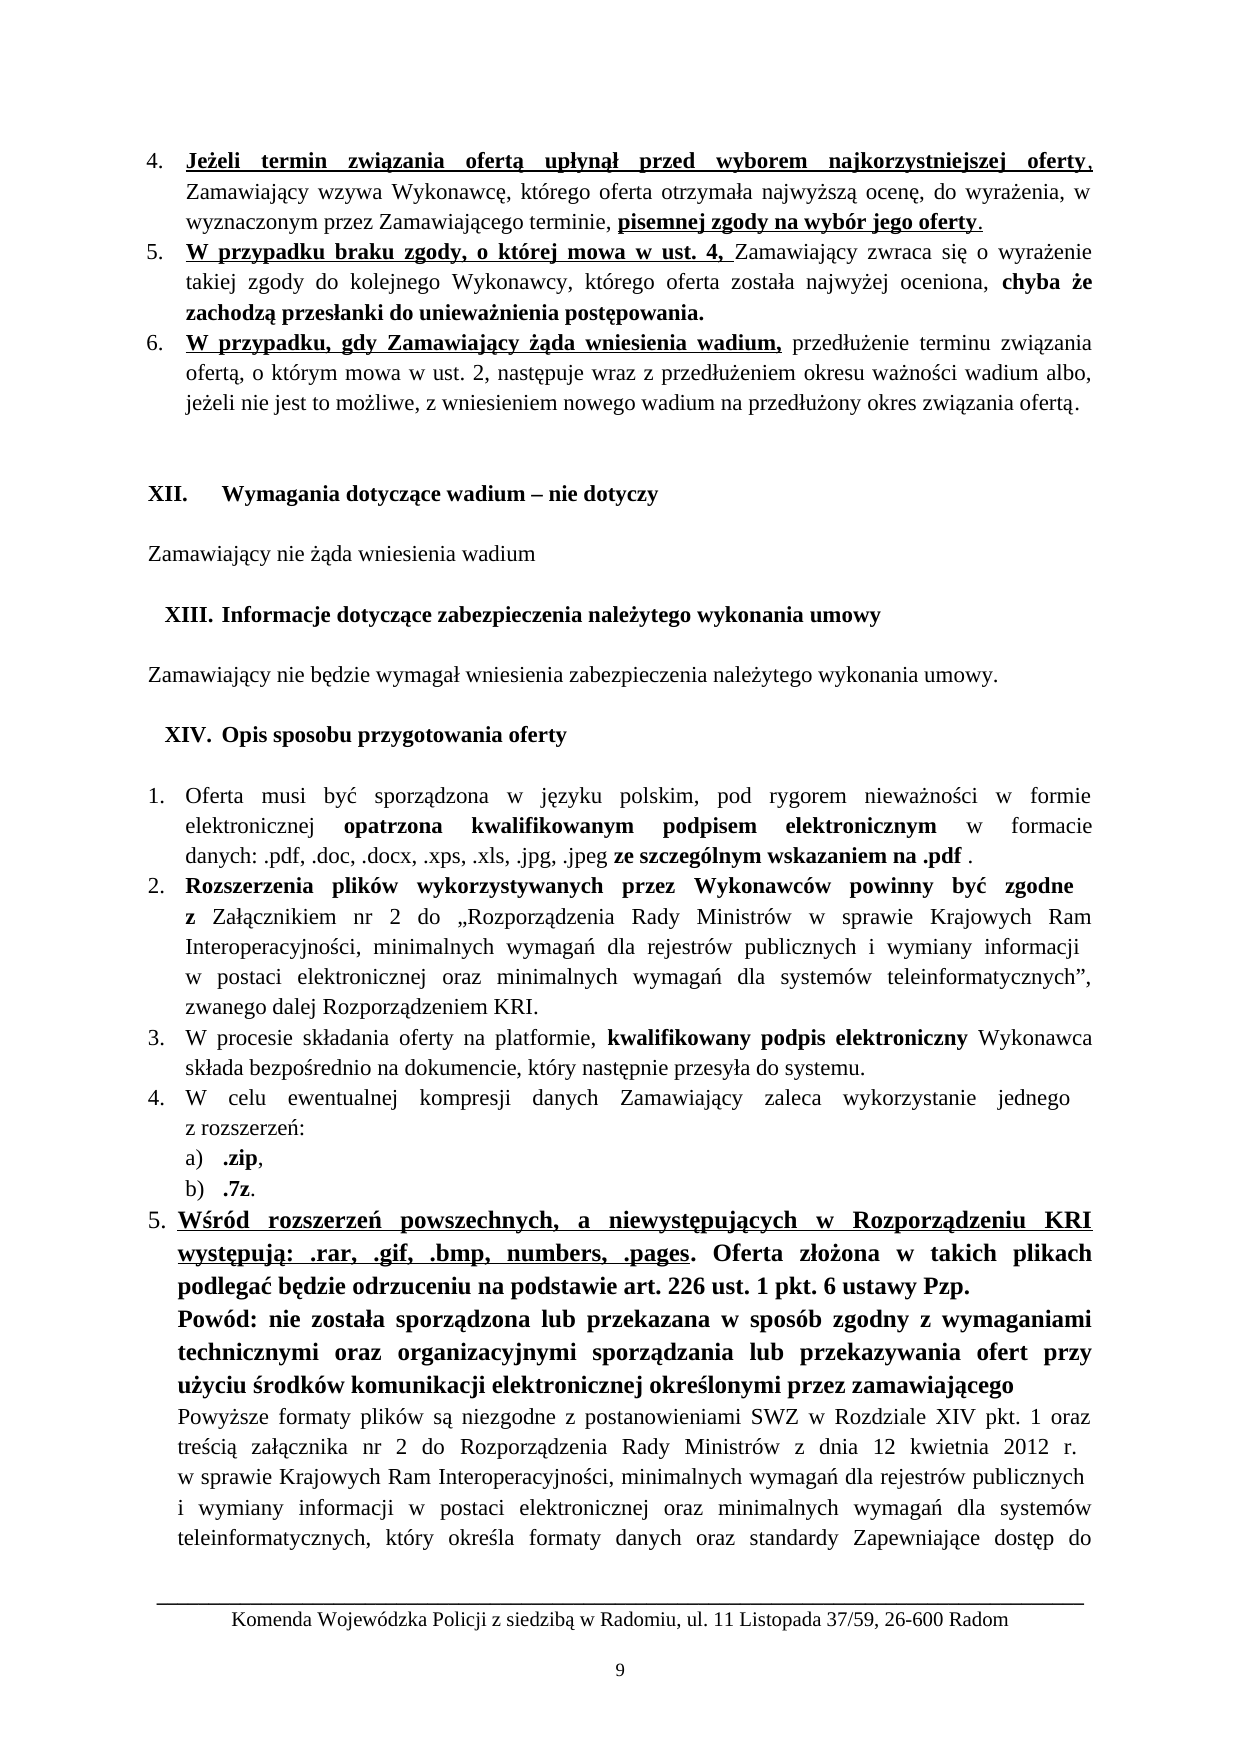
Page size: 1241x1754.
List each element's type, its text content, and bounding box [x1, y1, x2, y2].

text Zamawiający nie żąda wniesienia wadium [148, 540, 1093, 567]
list Powód: nie została sporządzona lub przekazana w sposób zgodny z wymaganiami technicznymi oraz organizacyjnymi sporządzania lub przekazywania ofert przy użyciu środków komunikacji elektronicznej określonymi przez zamawiającego [177, 1304, 1093, 1399]
list W przypadku, gdy Zamawiający żąda wniesienia wadium, przedłużenie terminu związania ofertą, o którym mowa w ust. 2, następuje wraz z przedłużeniem okresu ważności wadium albo, jeżeli nie jest to możliwe, z wniesieniem nowego wadium na przedłużony okres związania ofertą. [146, 329, 1093, 416]
list Opis sposobu przygotowania oferty [164, 722, 1093, 748]
list Jeżeli termin związania ofertą upłynął przed wyborem najkorzystniejszej oferty, Zamawiający wzywa Wykonawcę, którego oferta otrzymała najwyższą ocenę, do wyrażenia, w wyznaczonym przez Zamawiającego terminie, pisemnej zgody na wybór jego oferty. [146, 148, 1093, 234]
list .zip, [185, 1144, 1093, 1171]
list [177, 1403, 1093, 1550]
list Informacje dotyczące zabezpieczenia należytego wykonania umowy [164, 601, 1093, 627]
text Zamawiający nie będzie wymagał wniesienia zabezpieczenia należytego wykonania umowy. [148, 661, 1093, 687]
list Oferta musi być sporządzona w języku polskim, pod rygorem nieważności w formie elektronicznej opatrzona kwalifikowanym podpisem elektronicznym w formacie danych: .pdf, .doc, .docx, .xps, .xls, .jpg, .jpeg ze szczególnym wskazaniem na .pdf . [148, 782, 1093, 869]
list W przypadku braku zgody, o której mowa w ust. 4, Zamawiający zwraca się o wyrażenie takiej zgody do kolejnego Wykonawcy, którego oferta została najwyżej oceniona, chyba że zachodzą przesłanki do unieważnienia postępowania. [146, 238, 1093, 325]
list W procesie składania oferty na platformie, kwalifikowany podpis elektroniczny Wykonawca składa bezpośrednio na dokumencie, który następnie przesyła do systemu. [148, 1024, 1093, 1080]
list Rozszerzenia plików wykorzystywanych przez Wykonawców powinny być zgodne z Załącznikiem nr 2 do „Rozporządzenia Rady Ministrów w sprawie Krajowych Ram Interoperacyjności, minimalnych wymagań dla rejestrów publicznych i wymiany informacji w postaci elektronicznej oraz minimalnych wymagań dla systemów teleinformatycznych”, zwanego dalej Rozporządzeniem KRI. [148, 873, 1093, 1020]
list Wymagania dotyczące wadium – nie dotyczy [148, 480, 1093, 506]
list .7z. [185, 1175, 1093, 1201]
list Wśród rozszerzeń powszechnych, a niewystępujących w Rozporządzeniu KRI występują: .rar, .gif, .bmp, numbers, .pages. Oferta złożona w takich plikach podlegać będzie odrzuceniu na podstawie art. 226 ust. 1 pkt. 6 ustawy Pzp. [148, 1205, 1093, 1300]
list W celu ewentualnej kompresji danych Zamawiający zaleca wykorzystanie jednego z rozszerzeń: [148, 1084, 1093, 1141]
